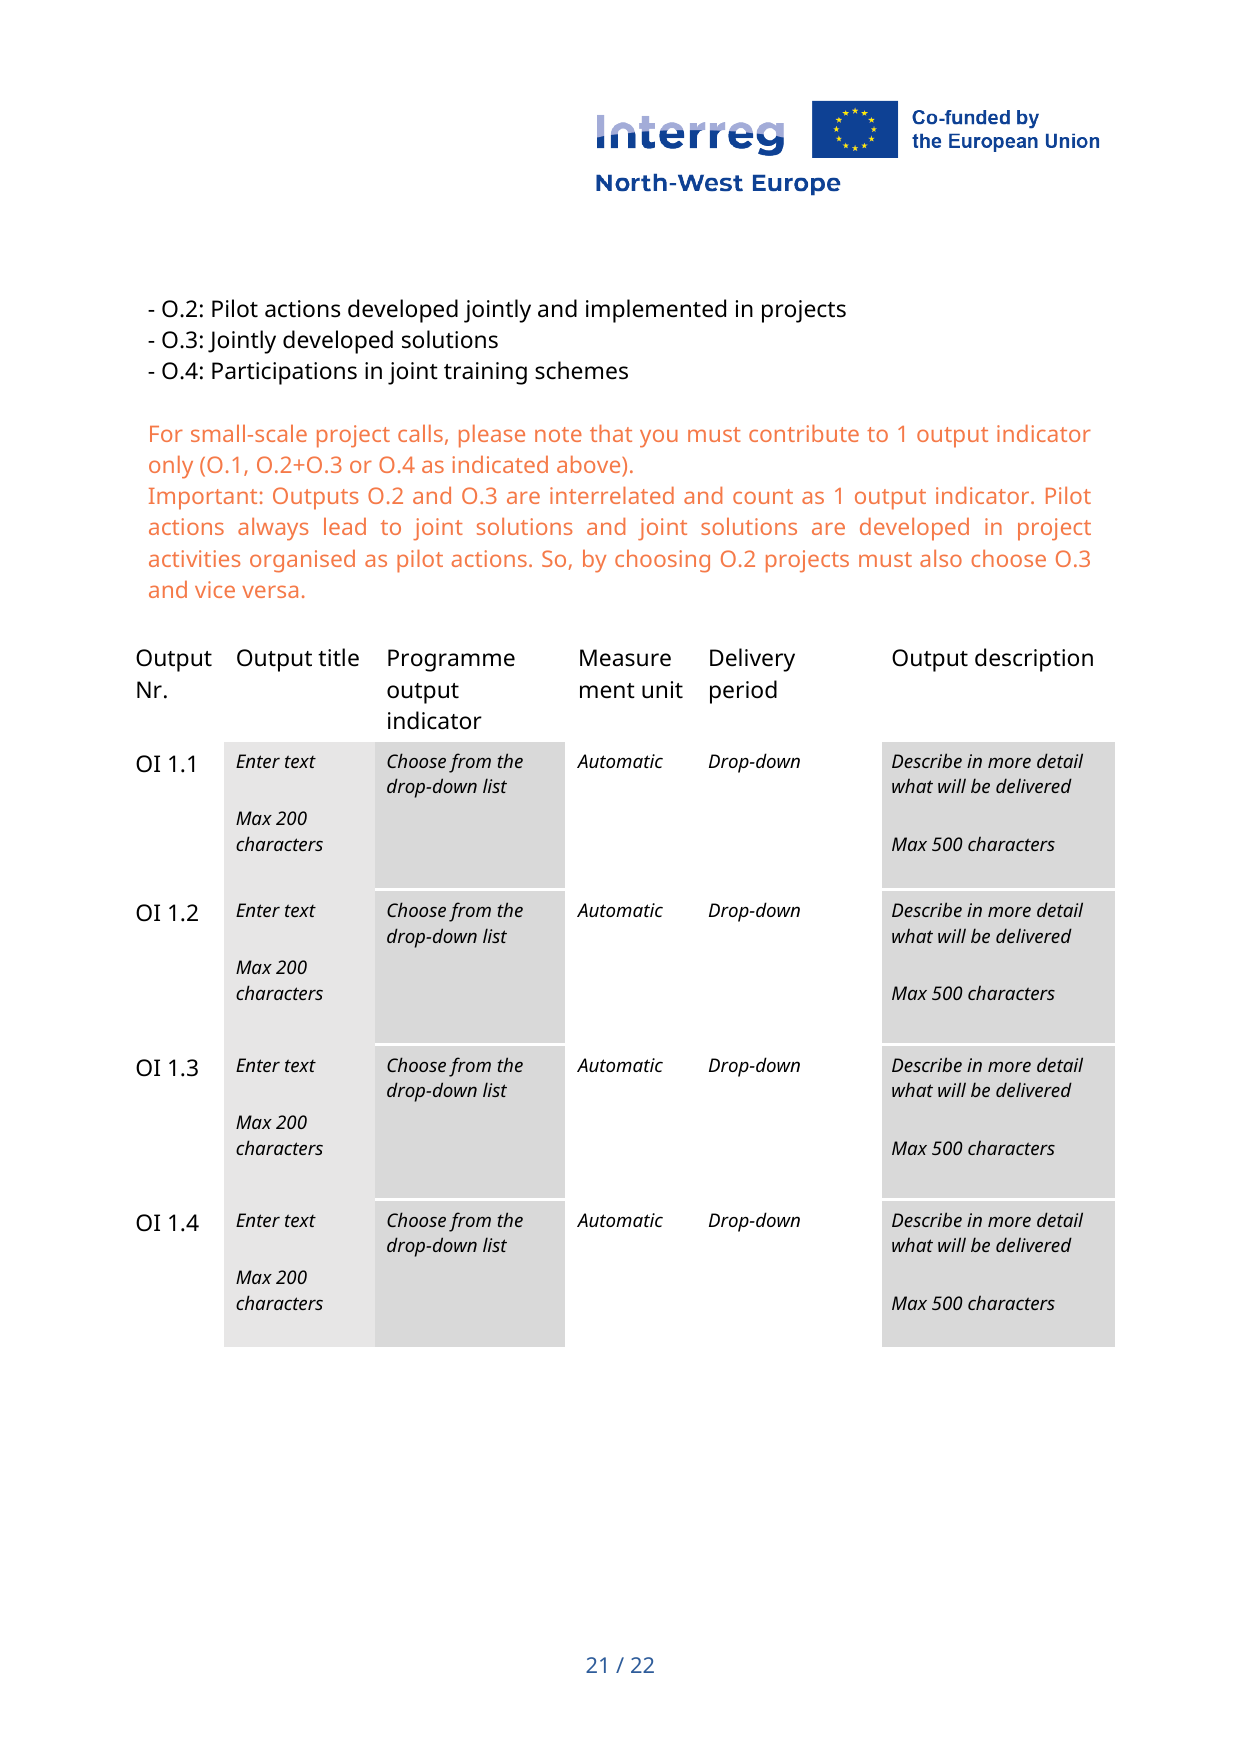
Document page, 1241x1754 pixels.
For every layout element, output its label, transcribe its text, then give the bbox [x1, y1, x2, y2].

table_cell Choose from the drop-down list [375, 1201, 565, 1347]
text For small-scale project calls, please note that you must contribute to 1 output indicator only (O.1, O.2+O.3 or O.4 as indicated above). [148, 418, 1092, 480]
table_header Output title [224, 636, 375, 742]
table_header Output description [880, 636, 1116, 742]
table_cell OI 1.4 [124, 1198, 224, 1347]
table_cell Drop-down [697, 1201, 878, 1347]
text - O.4: Participations in joint training schemes [148, 355, 1092, 386]
table_cell OI 1.1 [124, 742, 224, 888]
table_header Programme output indicator [375, 636, 567, 742]
text - O.3: Jointly developed solutions [148, 324, 1092, 355]
text - O.2: Pilot actions developed jointly and implemented in projects [148, 293, 1092, 324]
table_header Output Nr. [124, 636, 224, 742]
table_cell Describe in more detail what will be delivered Max 500 characters [882, 1046, 1115, 1198]
table_cell Automatic [568, 742, 697, 888]
table_cell OI 1.2 [124, 888, 224, 1043]
table_cell Describe in more detail what will be delivered Max 500 characters [882, 891, 1115, 1043]
table_cell Drop-down [697, 891, 878, 1043]
table_cell Drop-down [697, 742, 878, 888]
table_cell Automatic [568, 1201, 697, 1347]
table_cell Enter text Max 200 characters [224, 888, 375, 1043]
table_cell Choose from the drop-down list [375, 1046, 565, 1198]
table_cell Describe in more detail what will be delivered Max 500 characters [882, 742, 1115, 888]
table_cell Enter text Max 200 characters [224, 1043, 375, 1198]
table_cell Automatic [568, 891, 697, 1043]
table_cell Choose from the drop-down list [375, 742, 565, 888]
table_cell Drop-down [697, 1046, 878, 1198]
table_cell Automatic [568, 1046, 697, 1198]
text Important: Outputs O.2 and O.3 are interrelated and count as 1 output indicator. Pilot actions always lead to joint solutions and joint solutions are developed in project activities organised as pilot actions. So, by choosing O.2 projects must also choose O.3 and vice versa. [148, 480, 1092, 605]
table_cell OI 1.3 [124, 1043, 224, 1198]
table_header Measurement unit [567, 636, 697, 742]
table_cell Choose from the drop-down list [375, 891, 565, 1043]
table_cell Describe in more detail what will be delivered Max 500 characters [882, 1201, 1115, 1347]
table_header Delivery period [697, 636, 880, 742]
picture [573, 73, 1130, 226]
table_cell Enter text Max 200 characters [224, 1198, 375, 1347]
table_cell Enter text Max 200 characters [224, 742, 375, 888]
